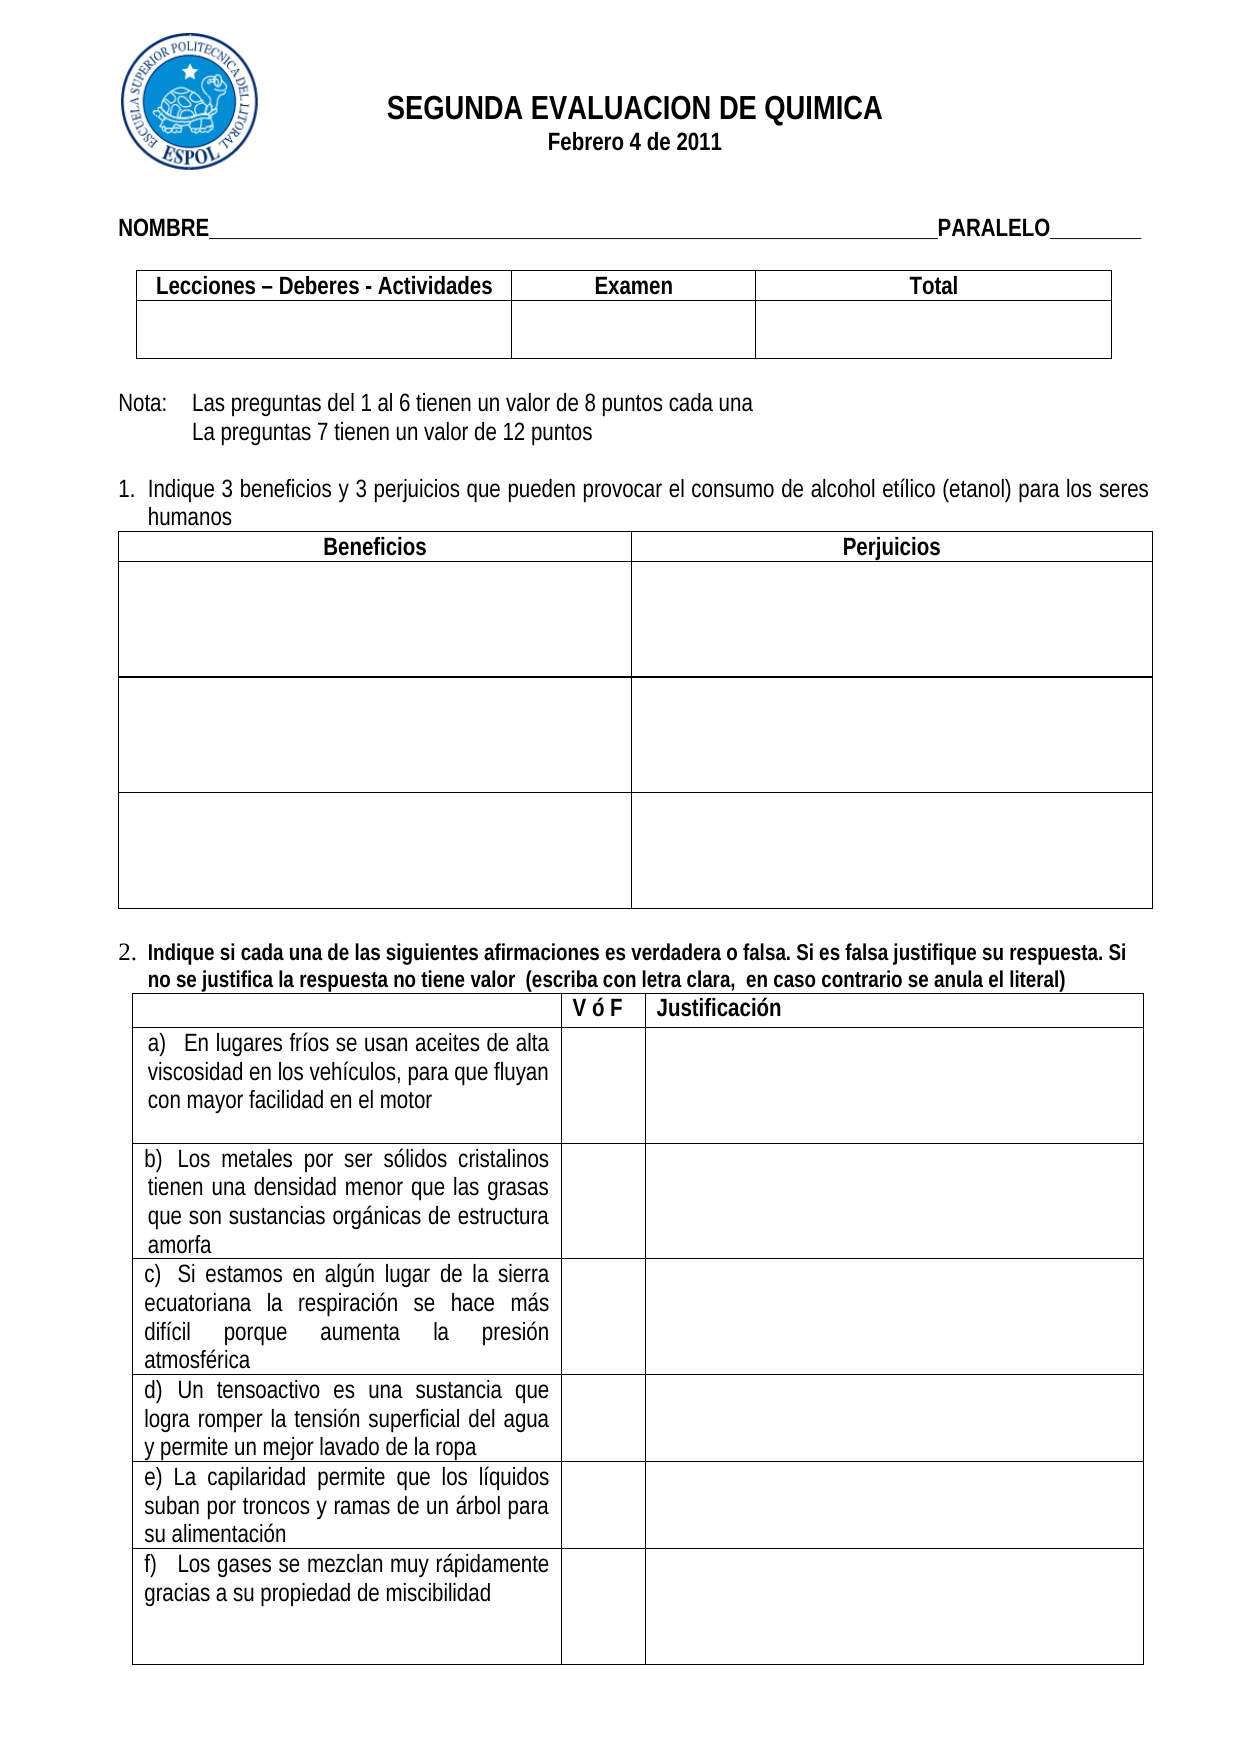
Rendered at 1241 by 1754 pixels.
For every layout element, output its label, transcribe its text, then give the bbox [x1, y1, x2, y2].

table_cell [562, 1144, 645, 1258]
table_cell [512, 301, 755, 358]
table_cell [562, 1028, 645, 1143]
table_cell [137, 301, 511, 358]
table_cell [562, 1549, 645, 1663]
table_header Examen [512, 271, 755, 300]
table_cell [562, 1462, 645, 1548]
text Nota: Las preguntas del 1 al 6 tienen un valor de 8 puntos cada una [118, 388, 1152, 416]
table_cell [646, 1259, 1143, 1374]
table_cell [562, 1259, 645, 1374]
table_cell [756, 301, 1111, 358]
table_cell [562, 1375, 645, 1461]
table_header [133, 994, 561, 1027]
table_cell [646, 1375, 1143, 1461]
table_header Justificación [646, 994, 1143, 1027]
table_cell [632, 793, 1152, 908]
table_cell Un tensoactivo es una sustancia que logra romper la tensión superficial del agua y permite un mejor lavado de la ropa [133, 1375, 561, 1461]
table_cell [646, 1549, 1143, 1663]
table_cell En lugares fríos se usan aceites de alta viscosidad en los vehículos, para que fluyan con mayor facilidad en el motor [133, 1028, 561, 1143]
table_cell [632, 678, 1152, 792]
table_cell [646, 1144, 1143, 1258]
text Febrero 4 de 2011 [268, 127, 1152, 156]
table_cell [119, 793, 631, 908]
table_header Total [756, 271, 1111, 300]
text NOMBRE________________________________________________________________PARALELO________ [118, 213, 1152, 241]
table_cell Los gases se mezclan muy rápidamente gracias a su propiedad de miscibilidad [133, 1549, 561, 1663]
table_header V ó F [562, 994, 645, 1027]
table_cell [632, 562, 1152, 676]
table_header Perjuicios [632, 532, 1152, 561]
table_header Lecciones – Deberes - Actividades [137, 271, 511, 300]
text La preguntas 7 tienen un valor de 12 puntos [118, 416, 1152, 445]
table_cell Los metales por ser sólidos cristalinos tienen una densidad menor que las grasas que son sustancias orgánicas de estructura amorfa [133, 1144, 561, 1258]
text SEGUNDA EVALUACION DE QUIMICA [268, 89, 1152, 127]
table_cell [119, 562, 631, 676]
table_cell La capilaridad permite que los líquidos suban por troncos y ramas de un árbol para su alimentación [133, 1462, 561, 1548]
table_cell [646, 1028, 1143, 1143]
list Indique 3 beneficios y 3 perjuicios que pueden provocar el consumo de alcohol etílico (etanol) para los seres humanos [118, 474, 1152, 531]
table_cell [646, 1462, 1143, 1548]
table_header Beneficios [119, 532, 631, 561]
table_cell Si estamos en algún lugar de la sierra ecuatoriana la respiración se hace más difícil porque aumenta la presión atmosférica [133, 1259, 561, 1374]
table_cell [119, 678, 631, 792]
list Indique si cada una de las siguientes afirmaciones es verdadera o falsa. Si es falsa justifique su respuesta. Si no se justifica la respuesta no tiene valor (escriba con letra clara, en caso contrario se anula el literal) [118, 937, 1152, 992]
